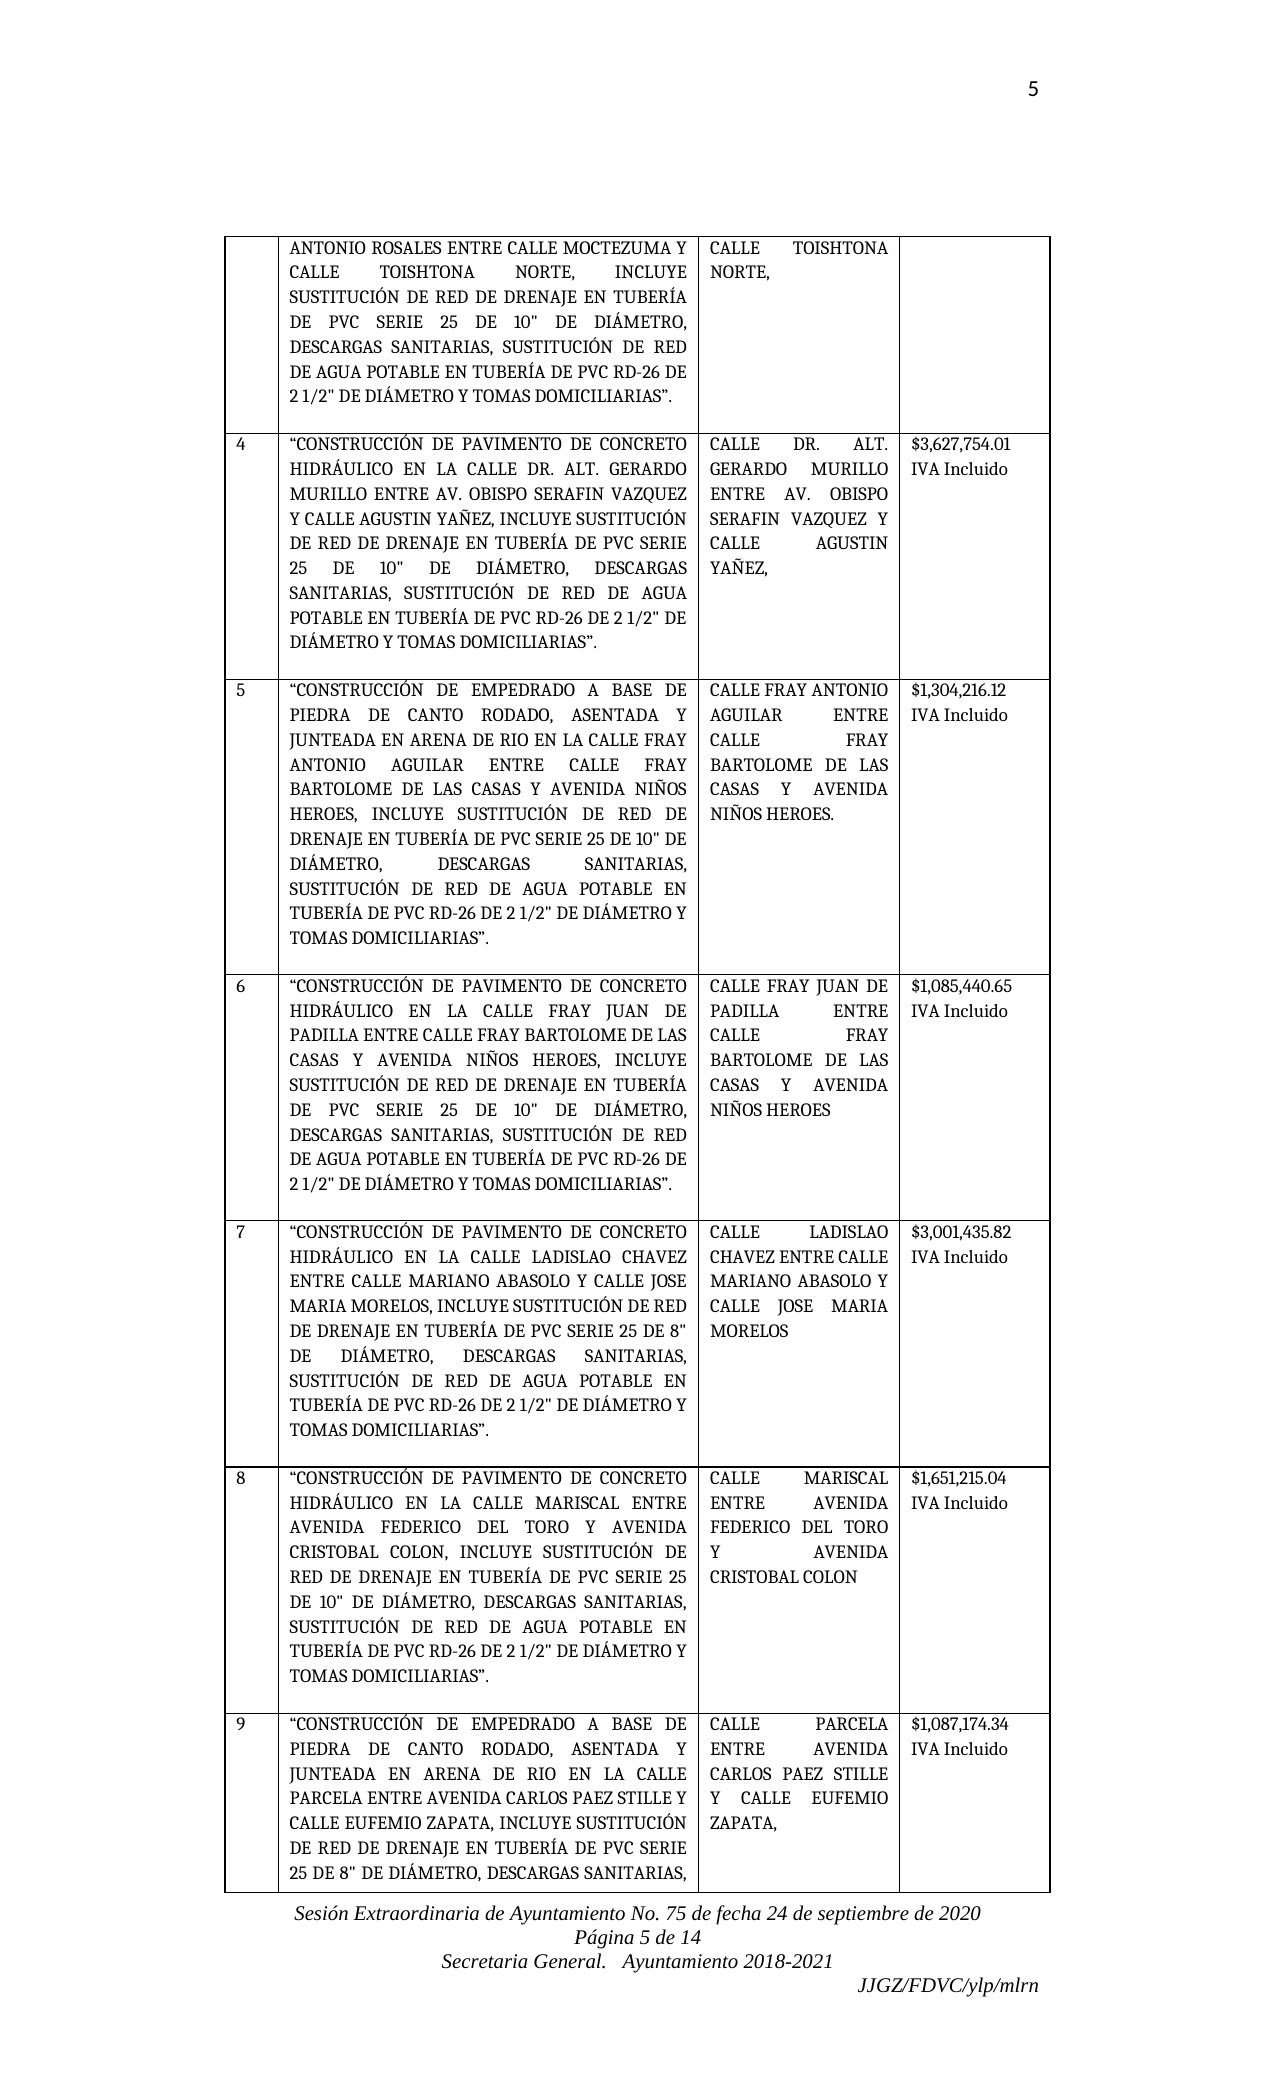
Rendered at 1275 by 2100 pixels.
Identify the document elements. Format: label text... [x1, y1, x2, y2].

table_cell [279, 237, 698, 433]
table_cell $1,304,216.12 IVA Incluido [900, 680, 1049, 974]
table_cell CALLE FRAY JUAN DE PADILLA ENTRE CALLE FRAY BARTOLOME DE LAS CASAS Y AVENIDA NIÑOS HEROES [699, 975, 899, 1220]
table_cell “CONSTRUCCIÓN DE PAVIMENTO DE CONCRETO HIDRÁULICO EN LA CALLE MARISCAL ENTRE AVENIDA FEDERICO DEL TORO Y AVENIDA CRISTOBAL COLON, INCLUYE SUSTITUCIÓN DE RED DE DRENAJE EN TUBERÍA DE PVC SERIE 25 DE 10" DE DIÁMETRO, DESCARGAS SANITARIAS, SUSTITUCIÓN DE RED DE AGUA POTABLE EN TUBERÍA DE PVC RD-26 DE 2 1/2" DE DIÁMETRO Y TOMAS DOMICILIARIAS”. [279, 1468, 698, 1712]
table_cell $1,085,440.65 IVA Incluido [900, 975, 1049, 1220]
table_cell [699, 237, 899, 433]
table_cell “CONSTRUCCIÓN DE EMPEDRADO A BASE DE PIEDRA DE CANTO RODADO, ASENTADA Y JUNTEADA EN ARENA DE RIO EN LA CALLE FRAY ANTONIO AGUILAR ENTRE CALLE FRAY BARTOLOME DE LAS CASAS Y AVENIDA NIÑOS HEROES, INCLUYE SUSTITUCIÓN DE RED DE DRENAJE EN TUBERÍA DE PVC SERIE 25 DE 10" DE DIÁMETRO, DESCARGAS SANITARIAS, SUSTITUCIÓN DE RED DE AGUA POTABLE EN TUBERÍA DE PVC RD-26 DE 2 1/2" DE DIÁMETRO Y TOMAS DOMICILIARIAS”. [279, 680, 698, 974]
table_cell CALLE FRAY ANTONIO AGUILAR ENTRE CALLE FRAY BARTOLOME DE LAS CASAS Y AVENIDA NIÑOS HEROES. [699, 680, 899, 974]
table_cell $1,651,215.04 IVA Incluido [900, 1468, 1049, 1712]
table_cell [900, 1714, 1049, 1892]
table_cell 4 [226, 434, 278, 679]
table_cell CALLE MARISCAL ENTRE AVENIDA FEDERICO DEL TORO Y AVENIDA CRISTOBAL COLON [699, 1468, 899, 1712]
table_cell $3,001,435.82 IVA Incluido [900, 1221, 1049, 1466]
table_cell CALLE DR. ALT. GERARDO MURILLO ENTRE AV. OBISPO SERAFIN VAZQUEZ Y CALLE AGUSTIN YAÑEZ, [699, 434, 899, 679]
table_cell “CONSTRUCCIÓN DE PAVIMENTO DE CONCRETO HIDRÁULICO EN LA CALLE DR. ALT. GERARDO MURILLO ENTRE AV. OBISPO SERAFIN VAZQUEZ Y CALLE AGUSTIN YAÑEZ, INCLUYE SUSTITUCIÓN DE RED DE DRENAJE EN TUBERÍA DE PVC SERIE 25 DE 10" DE DIÁMETRO, DESCARGAS SANITARIAS, SUSTITUCIÓN DE RED DE AGUA POTABLE EN TUBERÍA DE PVC RD-26 DE 2 1/2" DE DIÁMETRO Y TOMAS DOMICILIARIAS”. [279, 434, 698, 679]
table_cell “CONSTRUCCIÓN DE PAVIMENTO DE CONCRETO HIDRÁULICO EN LA CALLE LADISLAO CHAVEZ ENTRE CALLE MARIANO ABASOLO Y CALLE JOSE MARIA MORELOS, INCLUYE SUSTITUCIÓN DE RED DE DRENAJE EN TUBERÍA DE PVC SERIE 25 DE 8" DE DIÁMETRO, DESCARGAS SANITARIAS, SUSTITUCIÓN DE RED DE AGUA POTABLE EN TUBERÍA DE PVC RD-26 DE 2 1/2" DE DIÁMETRO Y TOMAS DOMICILIARIAS”. [279, 1221, 698, 1466]
table_cell “CONSTRUCCIÓN DE PAVIMENTO DE CONCRETO HIDRÁULICO EN LA CALLE FRAY JUAN DE PADILLA ENTRE CALLE FRAY BARTOLOME DE LAS CASAS Y AVENIDA NIÑOS HEROES, INCLUYE SUSTITUCIÓN DE RED DE DRENAJE EN TUBERÍA DE PVC SERIE 25 DE 10" DE DIÁMETRO, DESCARGAS SANITARIAS, SUSTITUCIÓN DE RED DE AGUA POTABLE EN TUBERÍA DE PVC RD-26 DE 2 1/2" DE DIÁMETRO Y TOMAS DOMICILIARIAS”. [279, 975, 698, 1220]
table_cell 3 [226, 237, 278, 433]
table_cell 7 [226, 1221, 278, 1466]
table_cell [699, 1714, 899, 1892]
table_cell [900, 237, 1049, 433]
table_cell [279, 1714, 698, 1892]
table_cell 8 [226, 1468, 278, 1712]
table_cell 5 [226, 680, 278, 974]
table_cell $3,627,754.01 IVA Incluido [900, 434, 1049, 679]
table_cell CALLE LADISLAO CHAVEZ ENTRE CALLE MARIANO ABASOLO Y CALLE JOSE MARIA MORELOS [699, 1221, 899, 1466]
table_cell 9 [226, 1714, 278, 1892]
table_cell 6 [226, 975, 278, 1220]
